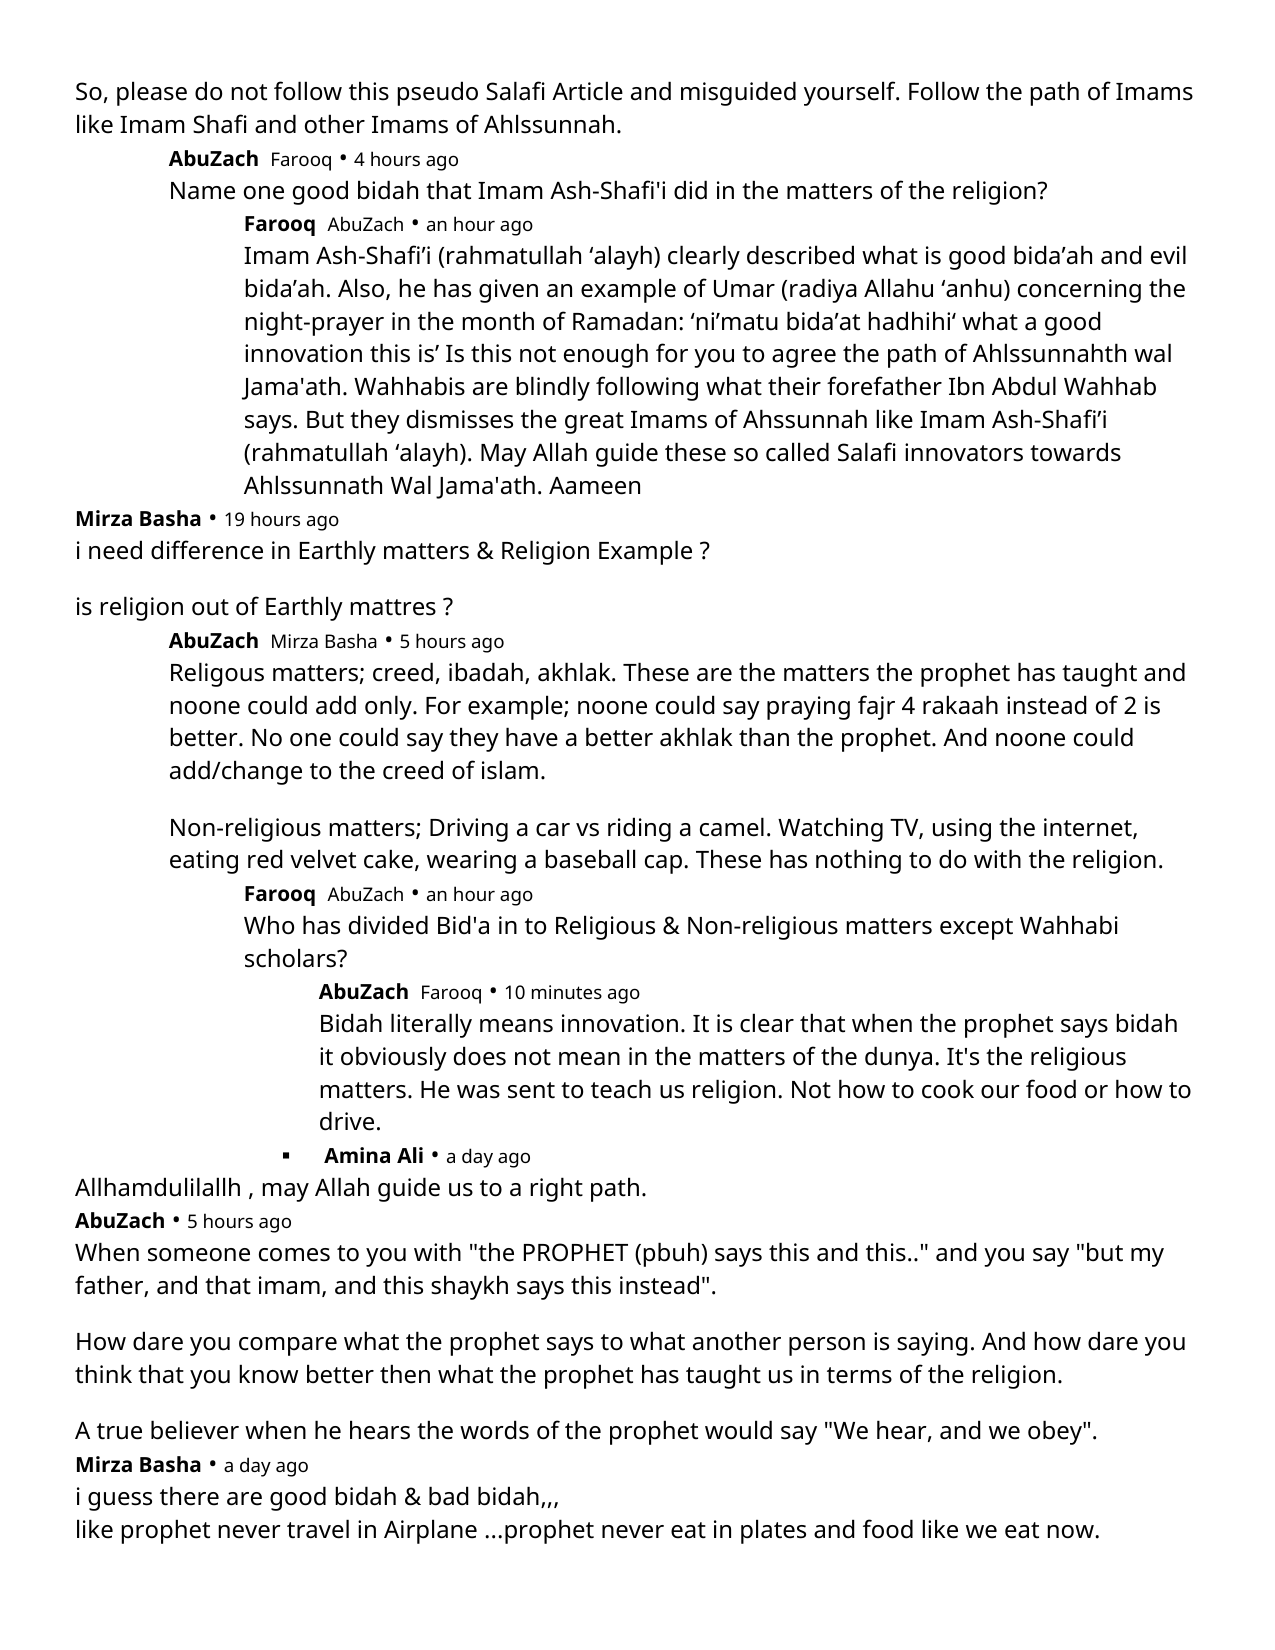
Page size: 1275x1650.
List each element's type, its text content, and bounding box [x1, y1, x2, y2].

text How dare you compare what the prophet says to what another person is saying. And how dare you think that you know better then what the prophet has taught us in terms of the religion. [75, 1325, 1200, 1391]
text A true believer when he hears the words of the prophet would say "We hear, and we obey". [75, 1414, 1200, 1447]
text Non-religious matters; Driving a car vs riding a camel. Watching TV, using the internet, eating red velvet cake, wearing a baseball cap. These has nothing to do with the religion. [169, 810, 1200, 876]
text So, please do not follow this pseudo Salafi Article and misguided yourself. Follow the path of Imams like Imam Shafi and other Imams of Ahlssunnah. [75, 75, 1200, 141]
text AbuZach Farooq • 4 hours ago [169, 141, 1200, 173]
text Imam Ash-Shafi’i (rahmatullah ‘alayh) clearly described what is good bida’ah and evil bida’ah. Also, he has given an example of Umar (radiya Allahu ‘anhu) concerning the night-prayer in the month of Ramadan: ‘ni’matu bida’at hadhihi‘ what a good innovation this is’ Is this not enough for you to agree the path of Ahlssunnahth wal Jama'ath. Wahhabis are blindly following what their forefather Ibn Abdul Wahhab says. But they dismisses the great Imams of Ahssunnah like Imam Ash-Shafi’i (rahmatullah ‘alayh). May Allah guide these so called Salafi innovators towards Ahlssunnath Wal Jama'ath. Aameen [244, 239, 1200, 501]
text AbuZach • 5 hours ago [75, 1203, 1200, 1236]
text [75, 1479, 1200, 1545]
text AbuZach Farooq • 10 minutes ago [319, 974, 1200, 1007]
text Who has divided Bid'a in to Religious & Non-religious matters except Wahhabi scholars? [244, 908, 1200, 974]
text When someone comes to you with "the PROPHET (pbuh) says this and this.." and you say "but my father, and that imam, and this shaykh says this instead". [75, 1236, 1200, 1301]
text Farooq AbuZach • an hour ago [244, 206, 1200, 239]
text Mirza Basha • 19 hours ago [75, 501, 1200, 534]
text Name one good bidah that Imam Ash-Shafi'i did in the matters of the religion? [169, 173, 1200, 206]
text Farooq AbuZach • an hour ago [244, 876, 1200, 908]
text AbuZach Mirza Basha • 5 hours ago [169, 623, 1200, 655]
text is religion out of Earthly mattres ? [75, 590, 1200, 623]
text Mirza Basha • a day ago [75, 1447, 1200, 1479]
list Amina Ali • a day ago [281, 1138, 1189, 1170]
text Bidah literally means innovation. It is clear that when the prophet says bidah it obviously does not mean in the matters of the dunya. It's the religious matters. He was sent to teach us religion. Not how to cook our food or how to drive. [319, 1007, 1200, 1138]
text Allhamdulilallh , may Allah guide us to a right path. [75, 1170, 1200, 1203]
text i need difference in Earthly matters & Religion Example ? [75, 534, 1200, 567]
text Religous matters; creed, ibadah, akhlak. These are the matters the prophet has taught and noone could add only. For example; noone could say praying fajr 4 rakaah instead of 2 is better. No one could say they have a better akhlak than the prophet. And noone could add/change to the creed of islam. [169, 655, 1200, 787]
